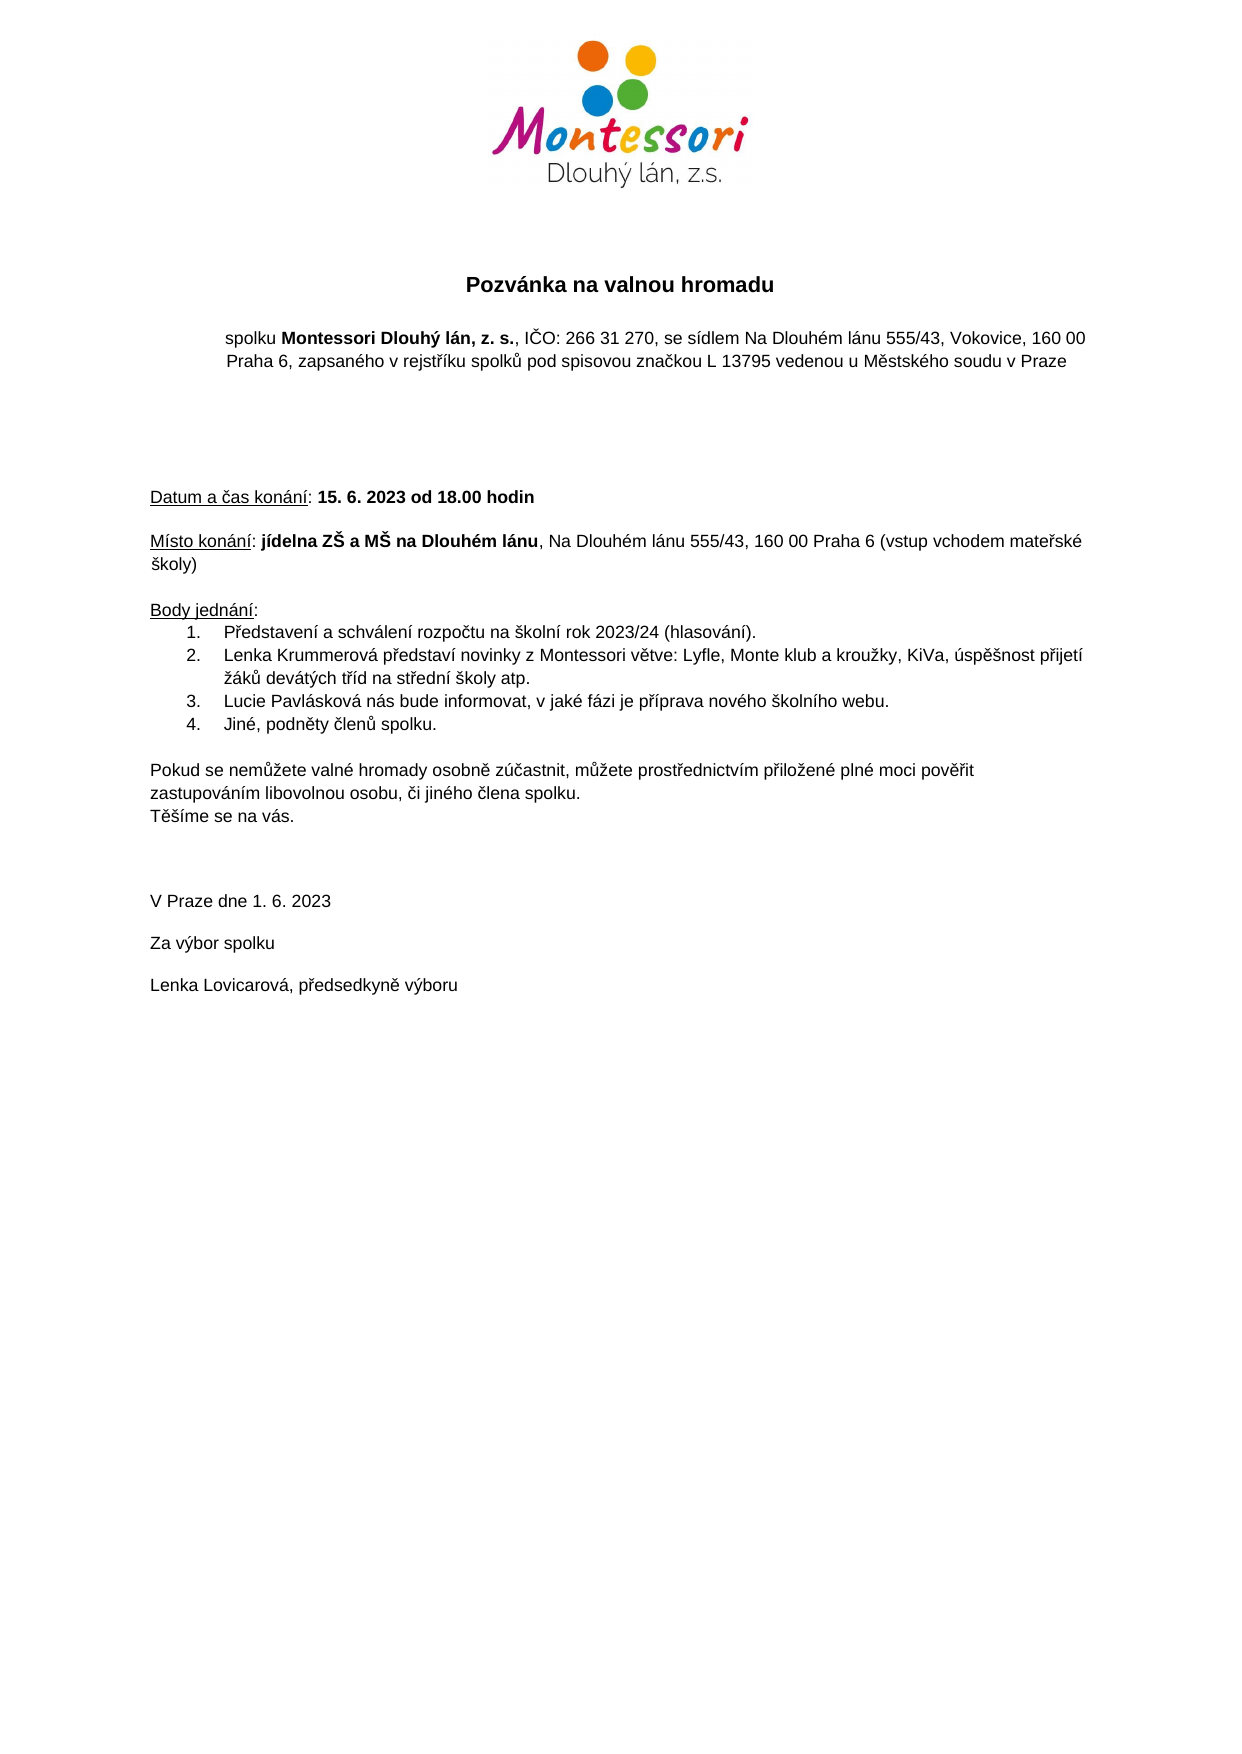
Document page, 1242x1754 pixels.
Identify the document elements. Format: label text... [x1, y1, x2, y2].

text V Praze dne 1. 6. 2023 [150, 891, 1089, 911]
text Za výbor spolku [150, 933, 1089, 953]
text Místo konání: jídelna ZŠ a MŠ na Dlouhém lánu, Na Dlouhém lánu 555/43, 160 00 Praha 6 (vstup vchodem mateřské školy) [150, 531, 1089, 574]
picture [483, 26, 757, 194]
text Pokud se nemůžete valné hromady osobně zúčastnit, můžete prostřednictvím přiložené plné moci pověřit zastupováním libovolnou osobu, či jiného člena spolku. [150, 760, 1089, 803]
text Těšíme se na vás. [150, 806, 1089, 826]
list Lenka Krummerová představí novinky z Montessori větve: Lyfle, Monte klub a kroužky, KiVa, úspěšnost přijetí žáků devátých tříd na střední školy atp. [186, 645, 1089, 688]
text Body jednání: [150, 600, 1089, 620]
text Datum a čas konání: 15. 6. 2023 od 18.00 hodin [150, 487, 1089, 507]
text spolku Montessori Dlouhý lán, z. s., IČO: 266 31 270, se sídlem Na Dlouhém lánu 555/43, Vokovice, 160 00 Praha 6, zapsaného v rejstříku spolků pod spisovou značkou L 13795 vedenou u Městského soudu v Praze [225, 328, 1089, 371]
text Pozvánka na valnou hromadu [151, 272, 1089, 297]
list Lucie Pavlásková nás bude informovat, v jaké fázi je příprava nového školního webu. [186, 691, 1089, 711]
list Představení a schválení rozpočtu na školní rok 2023/24 (hlasování). [186, 622, 1089, 642]
text Lenka Lovicarová, předsedkyně výboru [150, 975, 1089, 996]
list Jiné, podněty členů spolku. [186, 714, 1089, 734]
